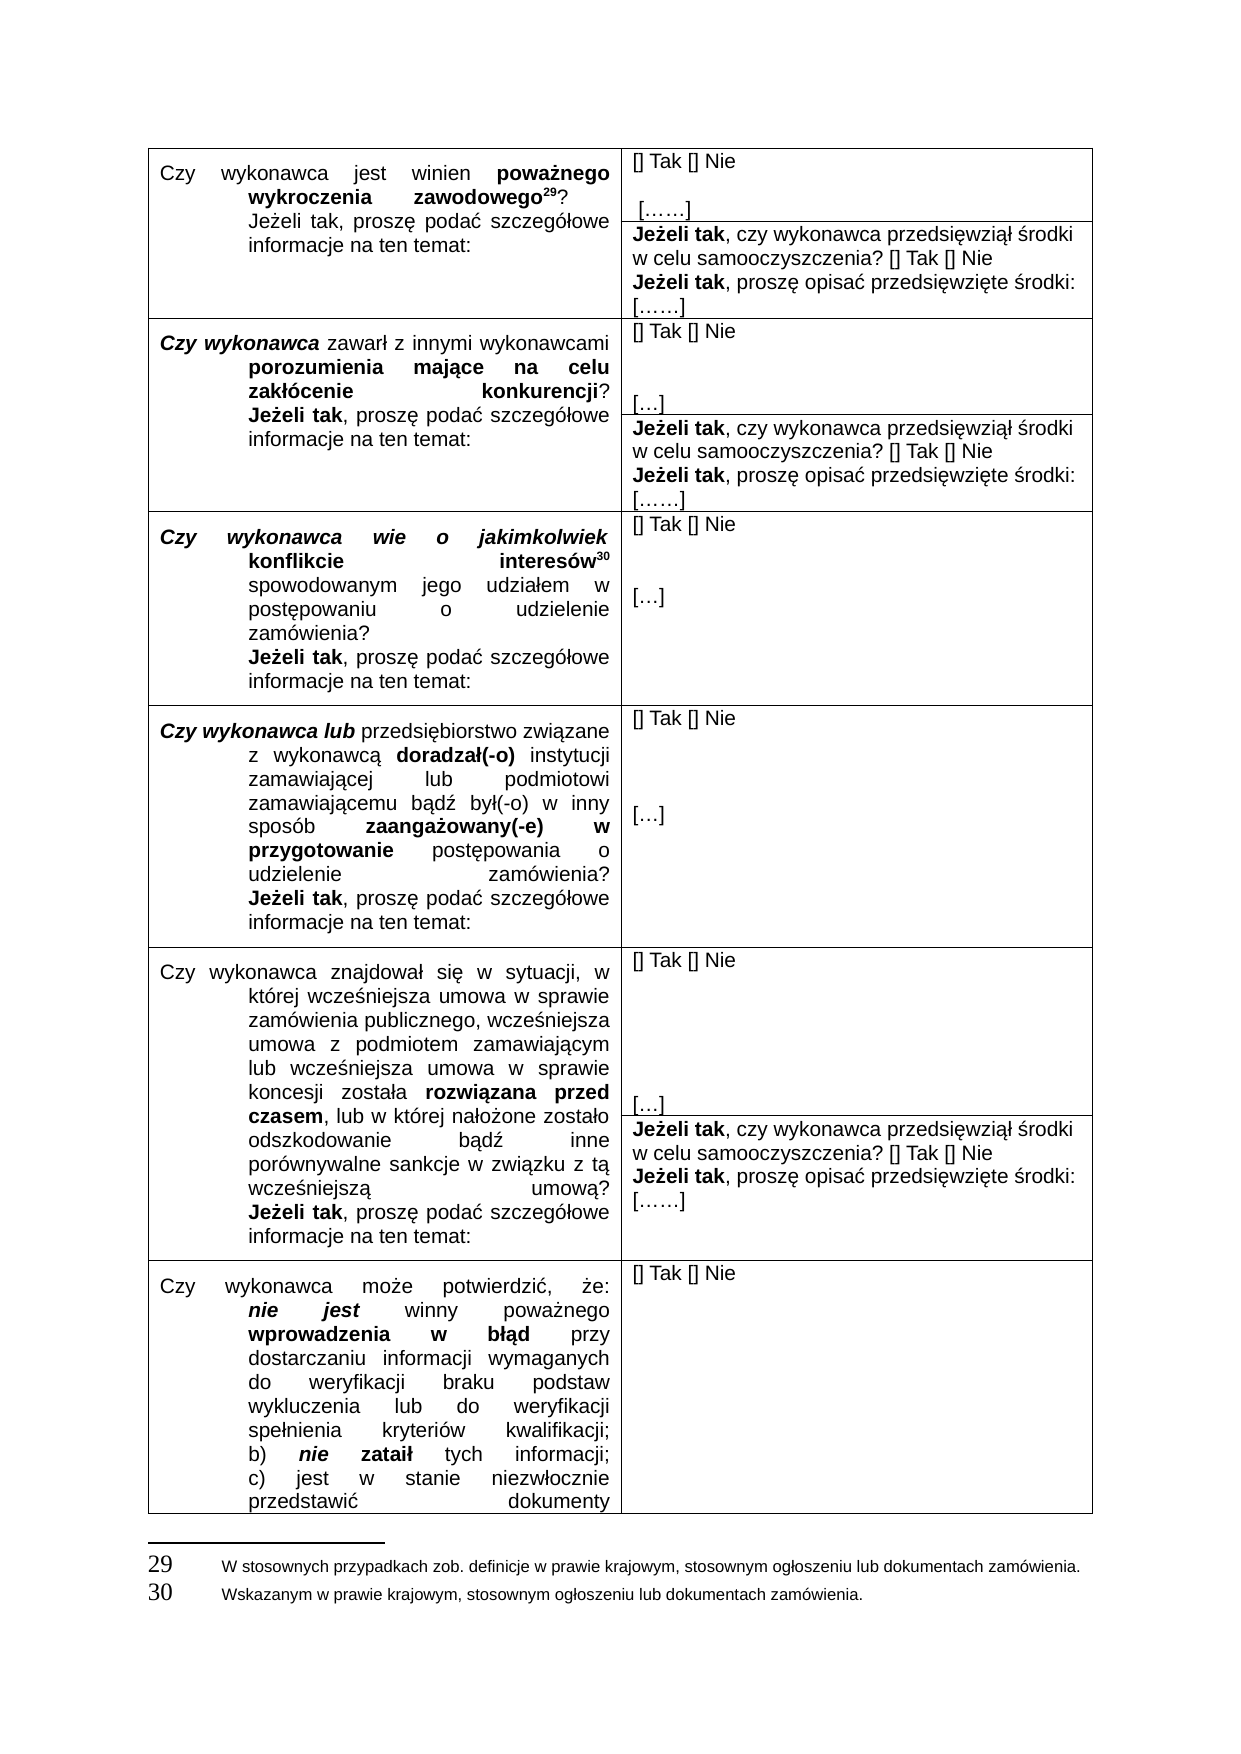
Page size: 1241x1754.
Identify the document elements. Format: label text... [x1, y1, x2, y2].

table_cell Czy wykonawca zawarł z innymi wykonawcami porozumienia mające na celu zakłócenie konkurencji? Jeżeli tak, proszę podać szczegółowe informacje na ten temat: [149, 319, 621, 511]
table_cell Jeżeli tak, czy wykonawca przedsięwziął środki w celu samooczyszczenia? [] Tak [] Nie Jeżeli tak, proszę opisać przedsięwzięte środki: [……] [622, 1116, 1092, 1260]
table_cell Czy wykonawca jest winien poważnego wykroczenia zawodowego? Jeżeli tak, proszę podać szczegółowe informacje na ten temat: [149, 149, 621, 317]
table_cell [] Tak [] Nie […] [622, 319, 1092, 414]
table_cell [] Tak [] Nie […] [622, 512, 1092, 705]
table_cell [] Tak [] Nie […] [622, 948, 1092, 1115]
table_cell [] Tak [] Nie [……] [622, 149, 1092, 221]
table_cell [] Tak [] Nie [622, 1261, 1092, 1513]
table_cell Czy wykonawca znajdował się w sytuacji, w której wcześniejsza umowa w sprawie zamówienia publicznego, wcześniejsza umowa z podmiotem zamawiającym lub wcześniejsza umowa w sprawie koncesji została rozwiązana przed czasem, lub w której nałożone zostało odszkodowanie bądź inne porównywalne sankcje w związku z tą wcześniejszą umową? Jeżeli tak, proszę podać szczegółowe informacje na ten temat: [149, 948, 621, 1260]
table_cell Jeżeli tak, czy wykonawca przedsięwziął środki w celu samooczyszczenia? [] Tak [] Nie Jeżeli tak, proszę opisać przedsięwzięte środki: [……] [622, 222, 1092, 317]
table_cell [] Tak [] Nie […] [622, 706, 1092, 947]
table_cell Jeżeli tak, czy wykonawca przedsięwziął środki w celu samooczyszczenia? [] Tak [] Nie Jeżeli tak, proszę opisać przedsięwzięte środki: [……] [622, 415, 1092, 511]
table_cell Czy wykonawca lub przedsiębiorstwo związane z wykonawcą doradzał(-o) instytucji zamawiającej lub podmiotowi zamawiającemu bądź był(-o) w inny sposób zaangażowany(-e) w przygotowanie postępowania o udzielenie zamówienia? Jeżeli tak, proszę podać szczegółowe informacje na ten temat: [149, 706, 621, 947]
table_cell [149, 1261, 621, 1513]
table_cell Czy wykonawca wie o jakimkolwiek konflikcie interesów spowodowanym jego udziałem w postępowaniu o udzielenie zamówienia? Jeżeli tak, proszę podać szczegółowe informacje na ten temat: [149, 512, 621, 705]
